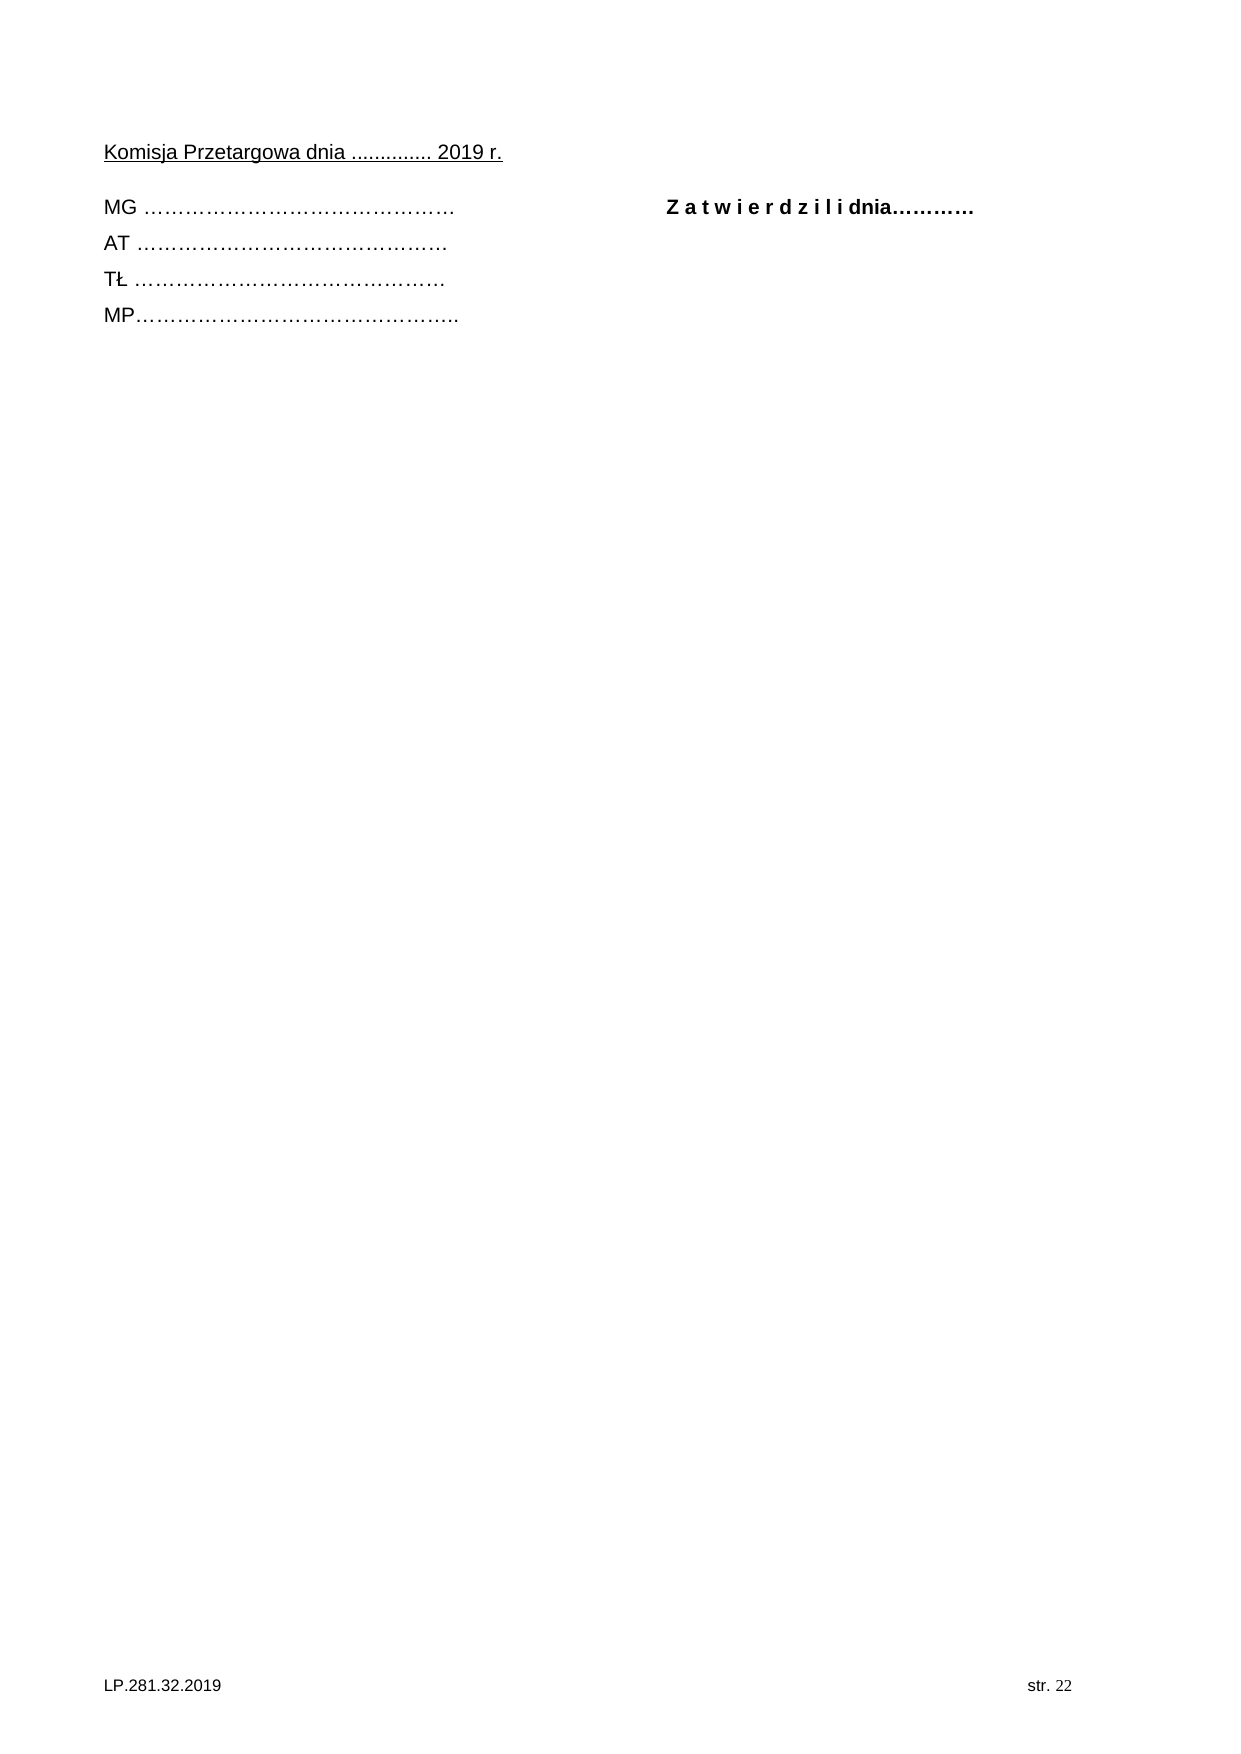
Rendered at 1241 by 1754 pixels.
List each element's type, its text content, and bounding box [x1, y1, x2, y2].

text AT ……………………………………… [103, 231, 1137, 255]
text MP……………………………………….. [103, 303, 1137, 327]
text TŁ ……………………………………… [103, 267, 1137, 291]
text Komisja Przetargowa dnia .............. 2019 r. [103, 140, 1137, 164]
text MG ……………………………………… Z a t w i e r d z i l i dnia………… [103, 195, 1137, 219]
